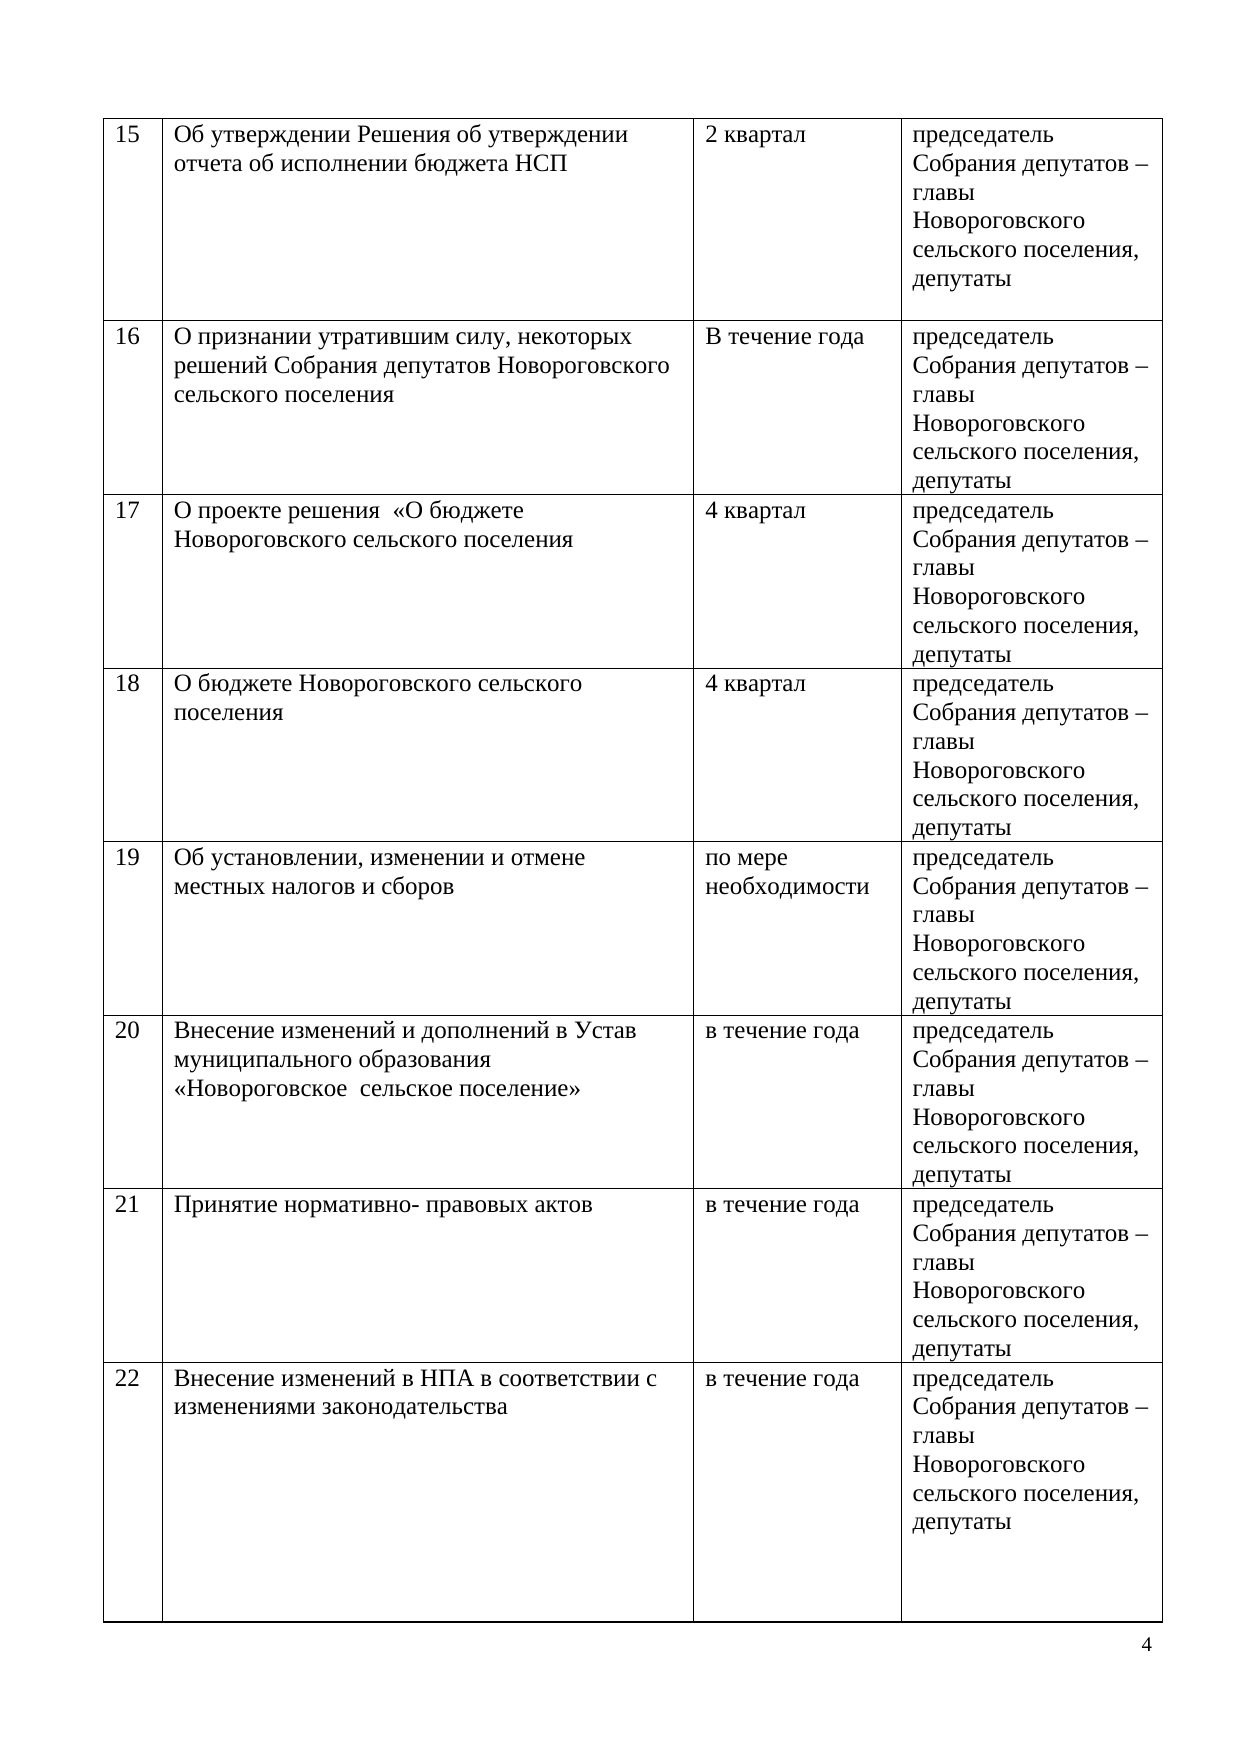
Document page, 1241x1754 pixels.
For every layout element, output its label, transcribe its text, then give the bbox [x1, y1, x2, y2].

table_cell 16 [104, 321, 162, 494]
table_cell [902, 1363, 1162, 1621]
table_cell 18 [104, 669, 162, 841]
table_cell О признании утратившим силу, некоторых решений Собрания депутатов Новороговского сельского поселения [163, 321, 693, 494]
table_cell председатель Собрания депутатов – главы Новороговского сельского поселения, депутаты [902, 321, 1162, 494]
table_cell председатель Собрания депутатов – главы Новороговского сельского поселения, депутаты [902, 495, 1162, 667]
table_cell по мере необходимости [694, 842, 901, 1014]
table_cell О бюджете Новороговского сельского поселения [163, 669, 693, 841]
table_cell В течение года [694, 321, 901, 494]
table_cell 4 квартал [694, 669, 901, 841]
table_cell председатель Собрания депутатов – главы Новороговского сельского поселения, депутаты [902, 1189, 1162, 1362]
table_cell 17 [104, 495, 162, 667]
table_cell Принятие нормативно- правовых актов [163, 1189, 693, 1362]
table_cell в течение года [694, 1189, 901, 1362]
table_cell председатель Собрания депутатов – главы Новороговского сельского поселения, депутаты [902, 842, 1162, 1014]
table_cell 21 [104, 1189, 162, 1362]
table_cell председатель Собрания депутатов – главы Новороговского сельского поселения, депутаты [902, 669, 1162, 841]
table_cell в течение года [694, 1363, 901, 1621]
table_cell 20 [104, 1016, 162, 1188]
table_cell Об установлении, изменении и отмене местных налогов и сборов [163, 842, 693, 1014]
table_cell 2 квартал [694, 119, 901, 320]
table_cell Об утверждении Решения об утверждении отчета об исполнении бюджета НСП [163, 119, 693, 320]
table_cell председатель Собрания депутатов – главы Новороговского сельского поселения, депутаты [902, 1016, 1162, 1188]
table_cell 19 [104, 842, 162, 1014]
table_cell 15 [104, 119, 162, 320]
table_cell Внесение изменений в НПА в соответствии с изменениями законодательства [163, 1363, 693, 1621]
table_cell 4 квартал [694, 495, 901, 667]
table_cell О проекте решения «О бюджете Новороговского сельского поселения [163, 495, 693, 667]
table_cell 22 [104, 1363, 162, 1621]
table_cell в течение года [694, 1016, 901, 1188]
table_cell Внесение изменений и дополнений в Устав муниципального образования «Новороговское сельское поселение» [163, 1016, 693, 1188]
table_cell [902, 119, 1162, 320]
